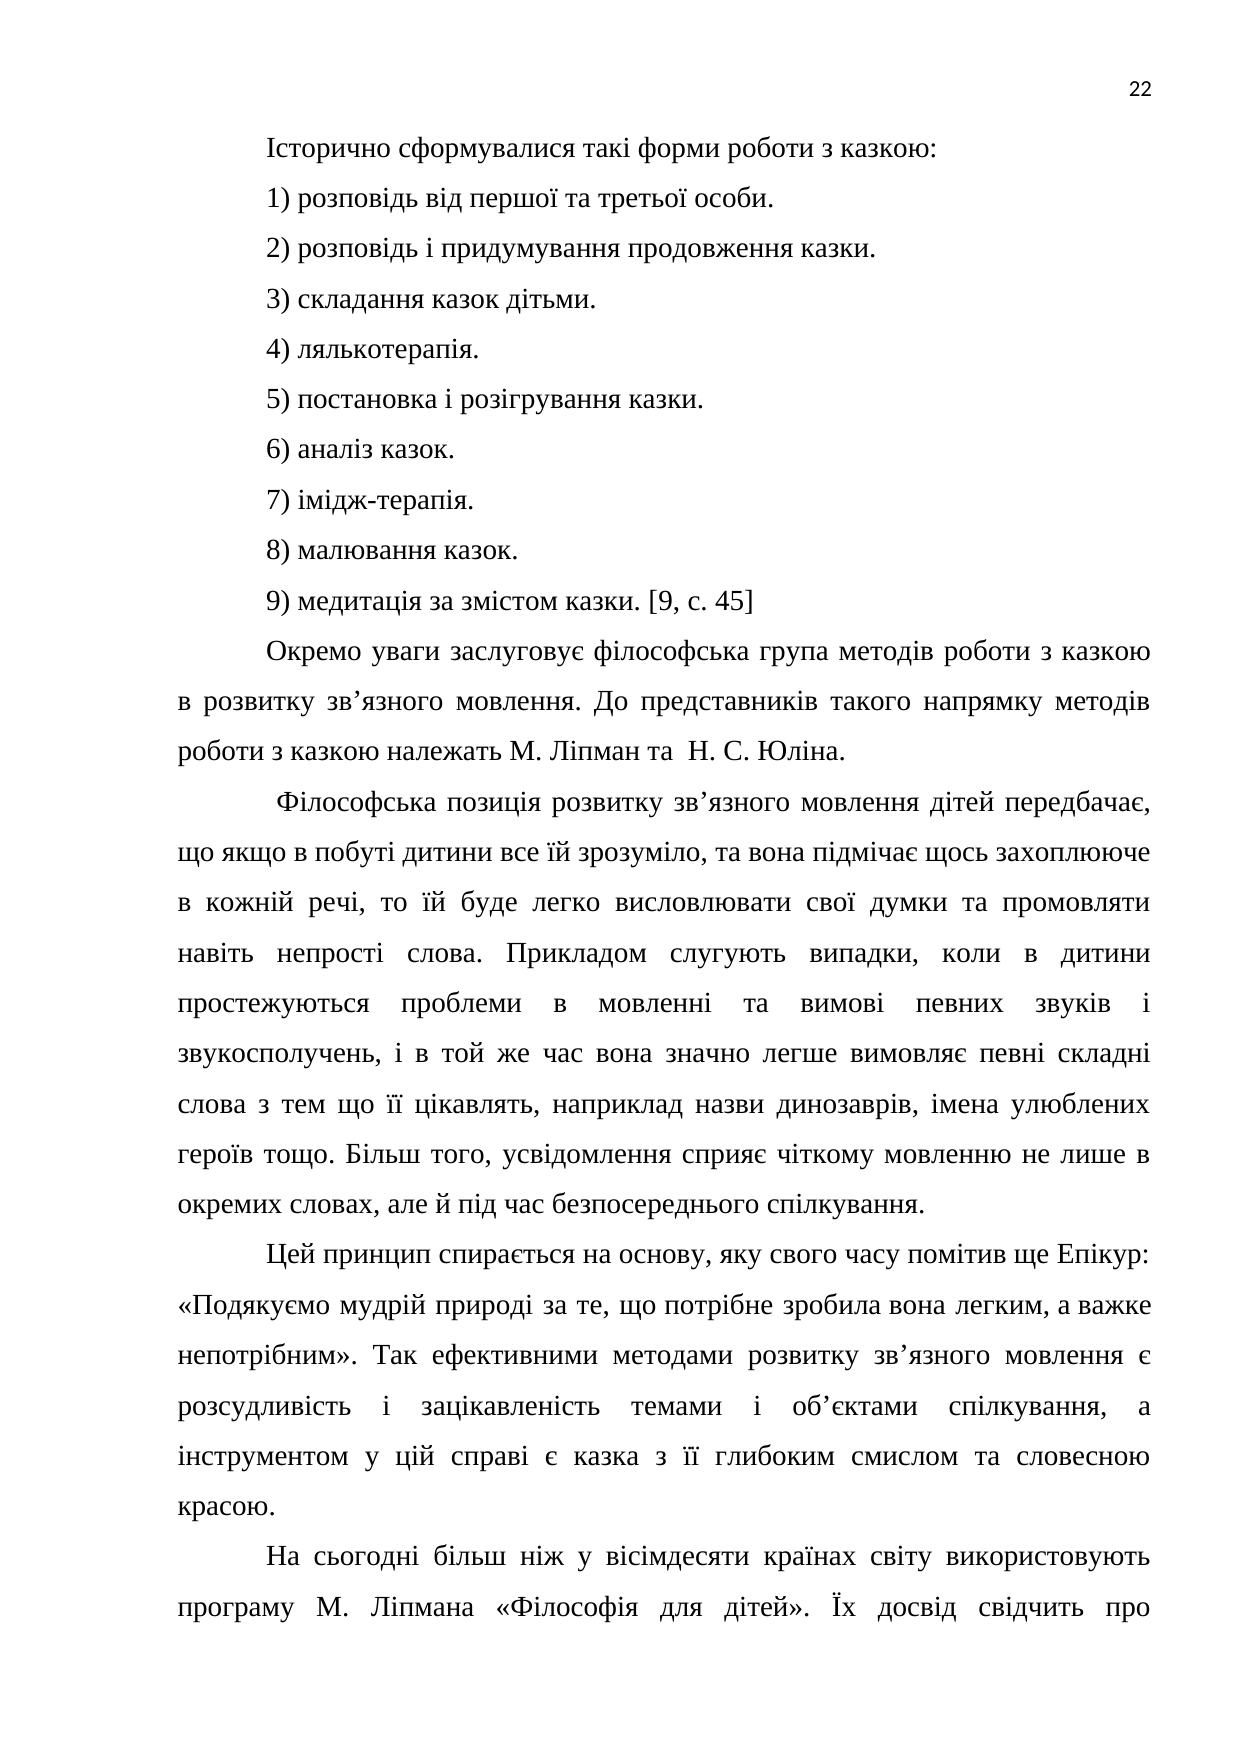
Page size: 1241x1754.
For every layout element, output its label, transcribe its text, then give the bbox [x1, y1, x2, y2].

text 2) розповідь і придумування продовження казки. [177, 230, 1152, 264]
text 4) лялькотерапія. [177, 331, 1152, 364]
text Цей принцип спирається на основу, яку свого часу помітив ще Епікур: «Подякуємо мудрій природі за те, що потрібне зробила вона легким, а важке непотрібним». Так ефективними методами розвитку зв’язного мовлення є розсудливість і зацікавленість темами і об’єктами спілкування, а інструментом у цій справі є казка з її глибоким смислом та словесною красою. [177, 1237, 1152, 1522]
text 1) розповідь від першої та третьої особи. [177, 180, 1152, 214]
text Окремо уваги заслуговує філософська група методів роботи з казкою в розвитку зв’язного мовлення. До представників такого напрямку методів роботи з казкою належать М. Ліпман та Н. С. Юліна. [177, 633, 1152, 767]
text Філософська позиція розвитку зв’язного мовлення дітей передбачає, що якщо в побуті дитини все їй зрозуміло, та вона підмічає щось захоплююче в кожній речі, то їй буде легко висловлювати свої думки та промовляти навіть непрості слова. Прикладом слугують випадки, коли в дитини простежуються проблеми в мовленні та вимові певних звуків і звукосполучень, і в той же час вона значно легше вимовляє певні складні слова з тем що її цікавлять, наприклад назви динозаврів, імена улюблених героїв тощо. Більш того, усвідомлення сприяє чіткому мовленню не лише в окремих словах, але й під час безпосереднього спілкування. [177, 784, 1152, 1220]
text 6) аналіз казок. [177, 432, 1152, 465]
text 7) імідж-терапія. [177, 482, 1152, 516]
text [177, 1538, 1152, 1622]
text 8) малювання казок. [177, 532, 1152, 566]
text 9) медитація за змістом казки. [9, c. 45] [177, 583, 1152, 616]
text 3) складання казок дітьми. [177, 281, 1152, 314]
text 5) постановка і розігрування казки. [177, 381, 1152, 415]
text Історично сформувалися такі форми роботи з казкою: [177, 130, 1152, 163]
